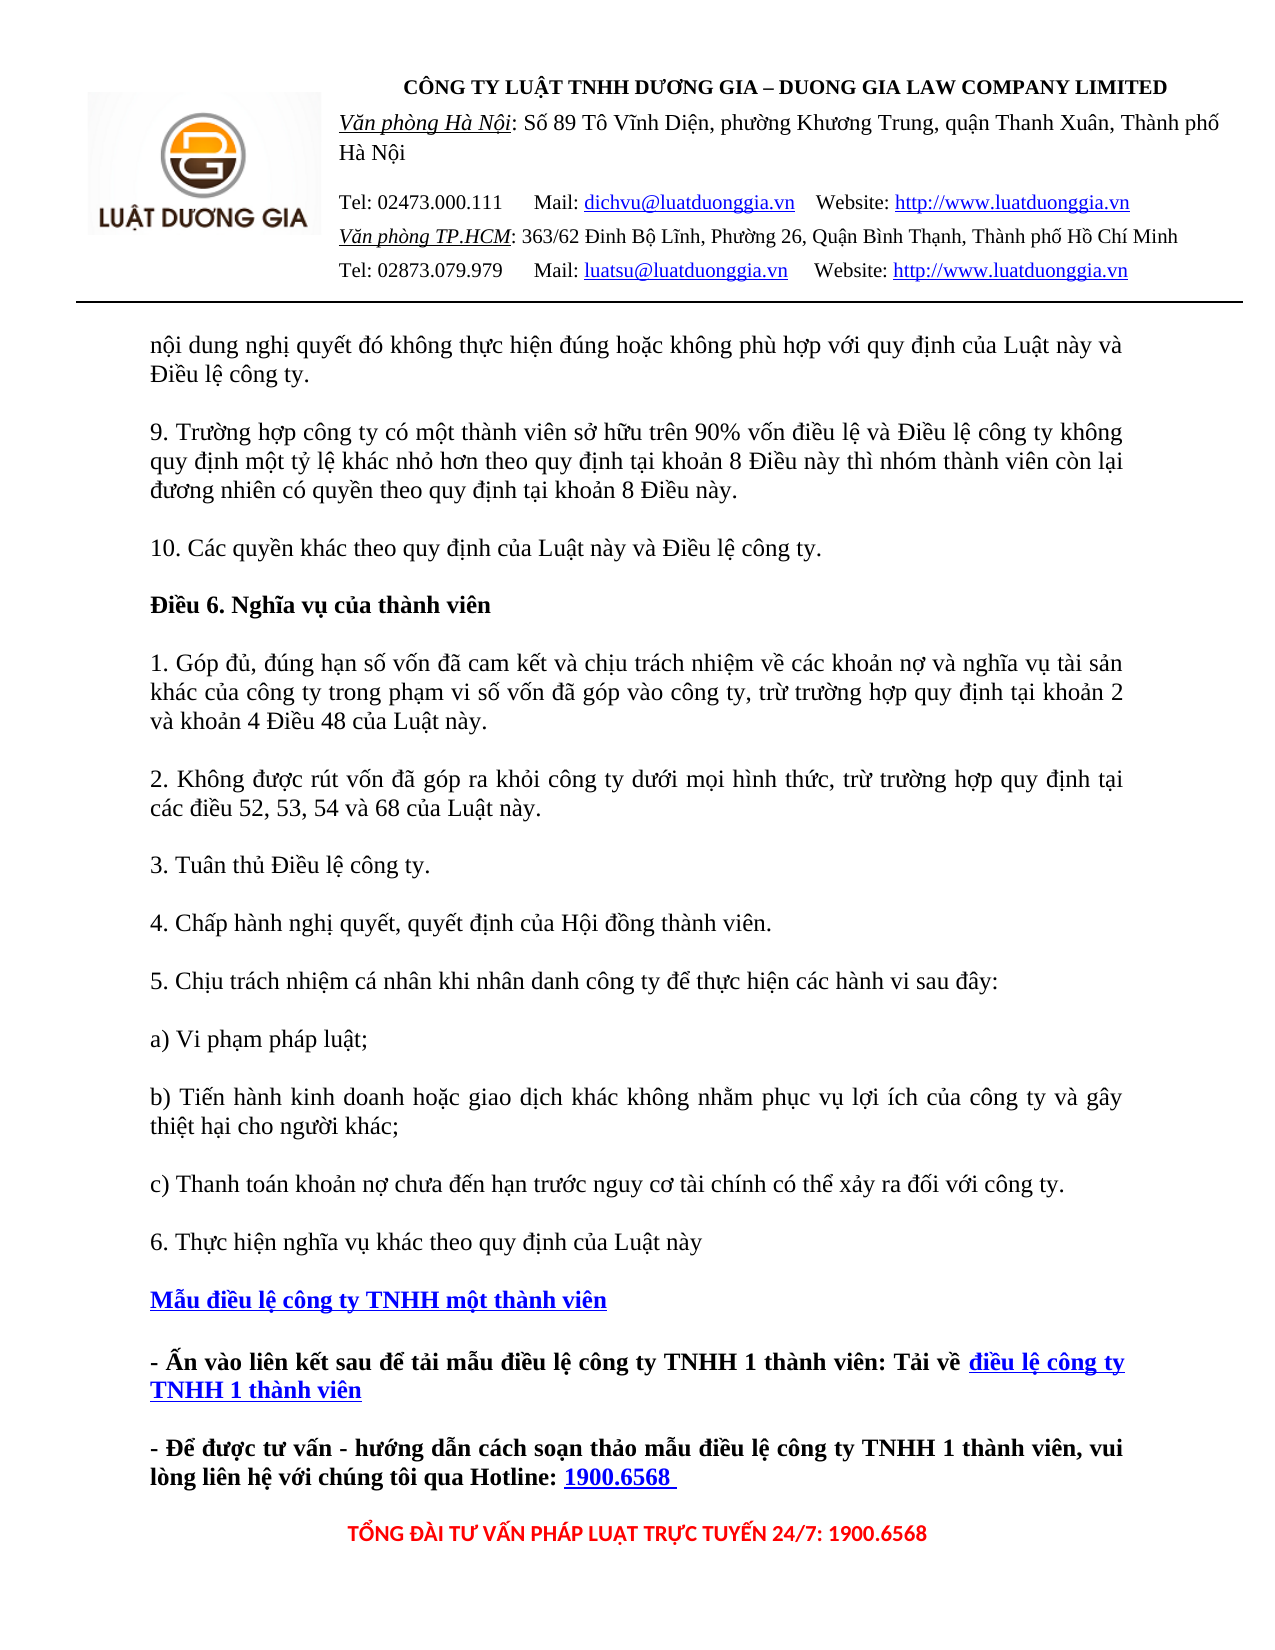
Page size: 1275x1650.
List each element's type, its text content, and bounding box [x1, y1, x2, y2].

text - Ấn vào liên kết sau để tải mẫu điều lệ công ty TNHH 1 thành viên: Tải về điều lệ công ty TNHH 1 thành viên [150, 1347, 1125, 1404]
picture [87, 92, 322, 235]
text - Để được tư vấn - hướng dẫn cách soạn thảo mẫu điều lệ công ty TNHH 1 thành viên, vui lòng liên hệ với chúng tôi qua Hotline: 1900.6568 [150, 1433, 1125, 1491]
text 5. Chịu trách nhiệm cá nhân khi nhân danh công ty để thực hiện các hành vi sau đây: [150, 966, 1125, 995]
text b) Tiến hành kinh doanh hoặc giao dịch khác không nhằm phục vụ lợi ích của công ty và gây thiệt hại cho người khác; [150, 1082, 1125, 1140]
text 3. Tuân thủ Điều lệ công ty. [150, 851, 1125, 879]
text a) Vi phạm pháp luật; [150, 1024, 1125, 1053]
text 1. Góp đủ, đúng hạn số vốn đã cam kết và chịu trách nhiệm về các khoản nợ và nghĩa vụ tài sản khác của công ty trong phạm vi số vốn đã góp vào công ty, trừ trường hợp quy định tại khoản 2 và khoản 4 Điều 48 của Luật này. [150, 648, 1125, 735]
text Điều 6. Nghĩa vụ của thành viên [150, 591, 1125, 619]
text 9. Trường hợp công ty có một thành viên sở hữu trên 90% vốn điều lệ và Điều lệ công ty không quy định một tỷ lệ khác nhỏ hơn theo quy định tại khoản 8 Điều này thì nhóm thành viên còn lại đương nhiên có quyền theo quy định tại khoản 8 Điều này. [150, 417, 1125, 503]
text 10. Các quyền khác theo quy định của Luật này và Điều lệ công ty. [150, 533, 1125, 561]
text 4. Chấp hành nghị quyết, quyết định của Hội đồng thành viên. [150, 908, 1125, 937]
subtitle Mẫu điều lệ công ty TNHH một thành viên [150, 1285, 1125, 1313]
text c) Thanh toán khoản nợ chưa đến hạn trước nguy cơ tài chính có thể xảy ra đối với công ty. [150, 1169, 1125, 1198]
text 2. Không được rút vốn đã góp ra khỏi công ty dưới mọi hình thức, trừ trường hợp quy định tại các điều 52, 53, 54 và 68 của Luật này. [150, 764, 1125, 821]
text 6. Thực hiện nghĩa vụ khác theo quy định của Luật này [150, 1227, 1125, 1256]
